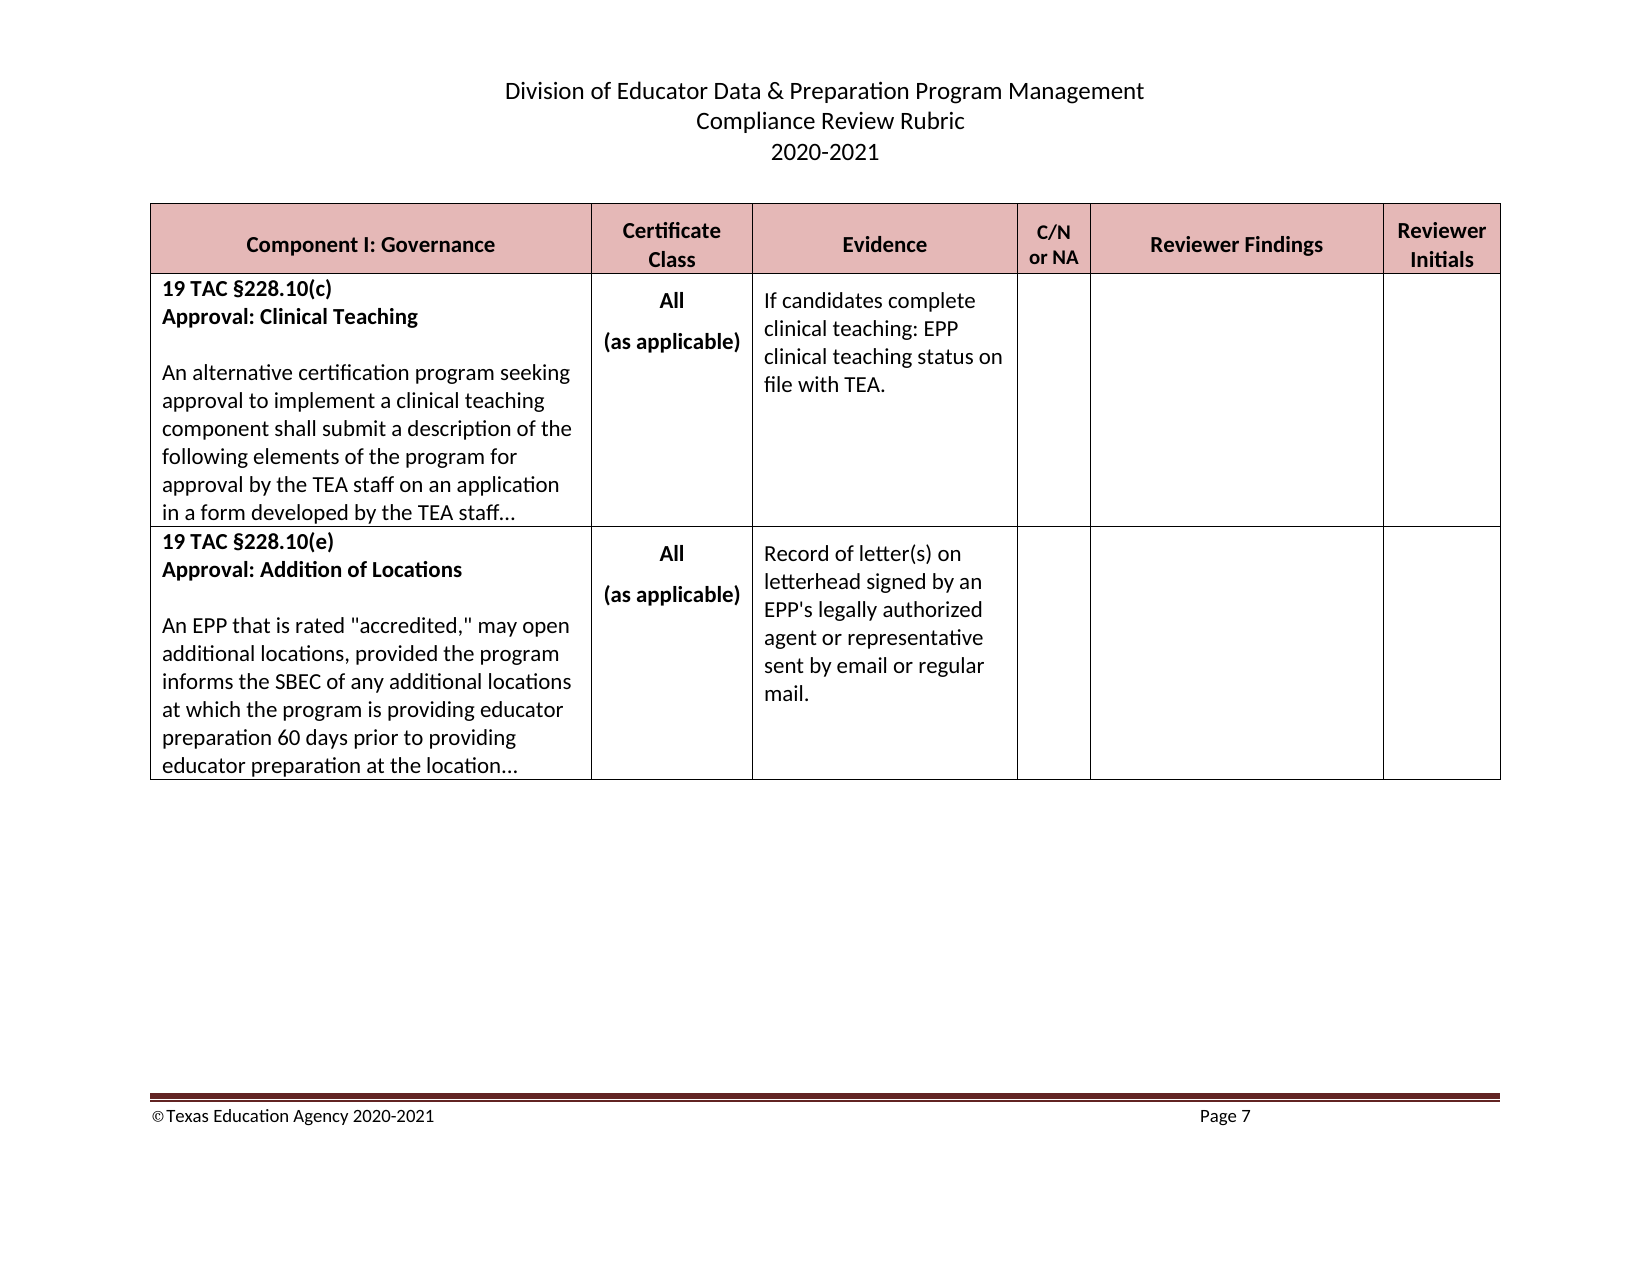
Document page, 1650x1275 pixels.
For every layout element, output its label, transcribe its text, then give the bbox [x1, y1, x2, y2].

table_cell 19 TAC §228.10(e) Approval: Addition of Locations An EPP that is rated "accredited," may open additional locations, provided the program informs the SBEC of any additional locations at which the program is providing educator preparation 60 days prior to providing educator preparation at the location... [151, 527, 591, 779]
table_cell All (as applicable) [592, 274, 752, 526]
table_cell [1091, 274, 1383, 526]
table_header Certificate Class [592, 204, 752, 273]
table_cell [1384, 274, 1500, 526]
table_cell All (as applicable) [592, 527, 752, 779]
table_header Reviewer Findings [1091, 204, 1383, 273]
table_cell If candidates complete clinical teaching: EPP clinical teaching status on file with TEA. [753, 274, 1017, 526]
table_header Evidence [753, 204, 1017, 273]
table_cell [1018, 527, 1090, 779]
table_cell [1091, 527, 1383, 779]
table_cell 19 TAC §228.10(c) Approval: Clinical Teaching An alternative certification program seeking approval to implement a clinical teaching component shall submit a description of the following elements of the program for approval by the TEA staff on an application in a form developed by the TEA staff… [151, 274, 591, 526]
table_header Reviewer Initials [1384, 204, 1500, 273]
table_cell Record of letter(s) on letterhead signed by an EPP's legally authorized agent or representative sent by email or regular mail. [753, 527, 1017, 779]
table_cell [1018, 274, 1090, 526]
table_header C/N or NA [1018, 204, 1090, 273]
table_cell [1384, 527, 1500, 779]
table_header Component I: Governance [151, 204, 591, 273]
